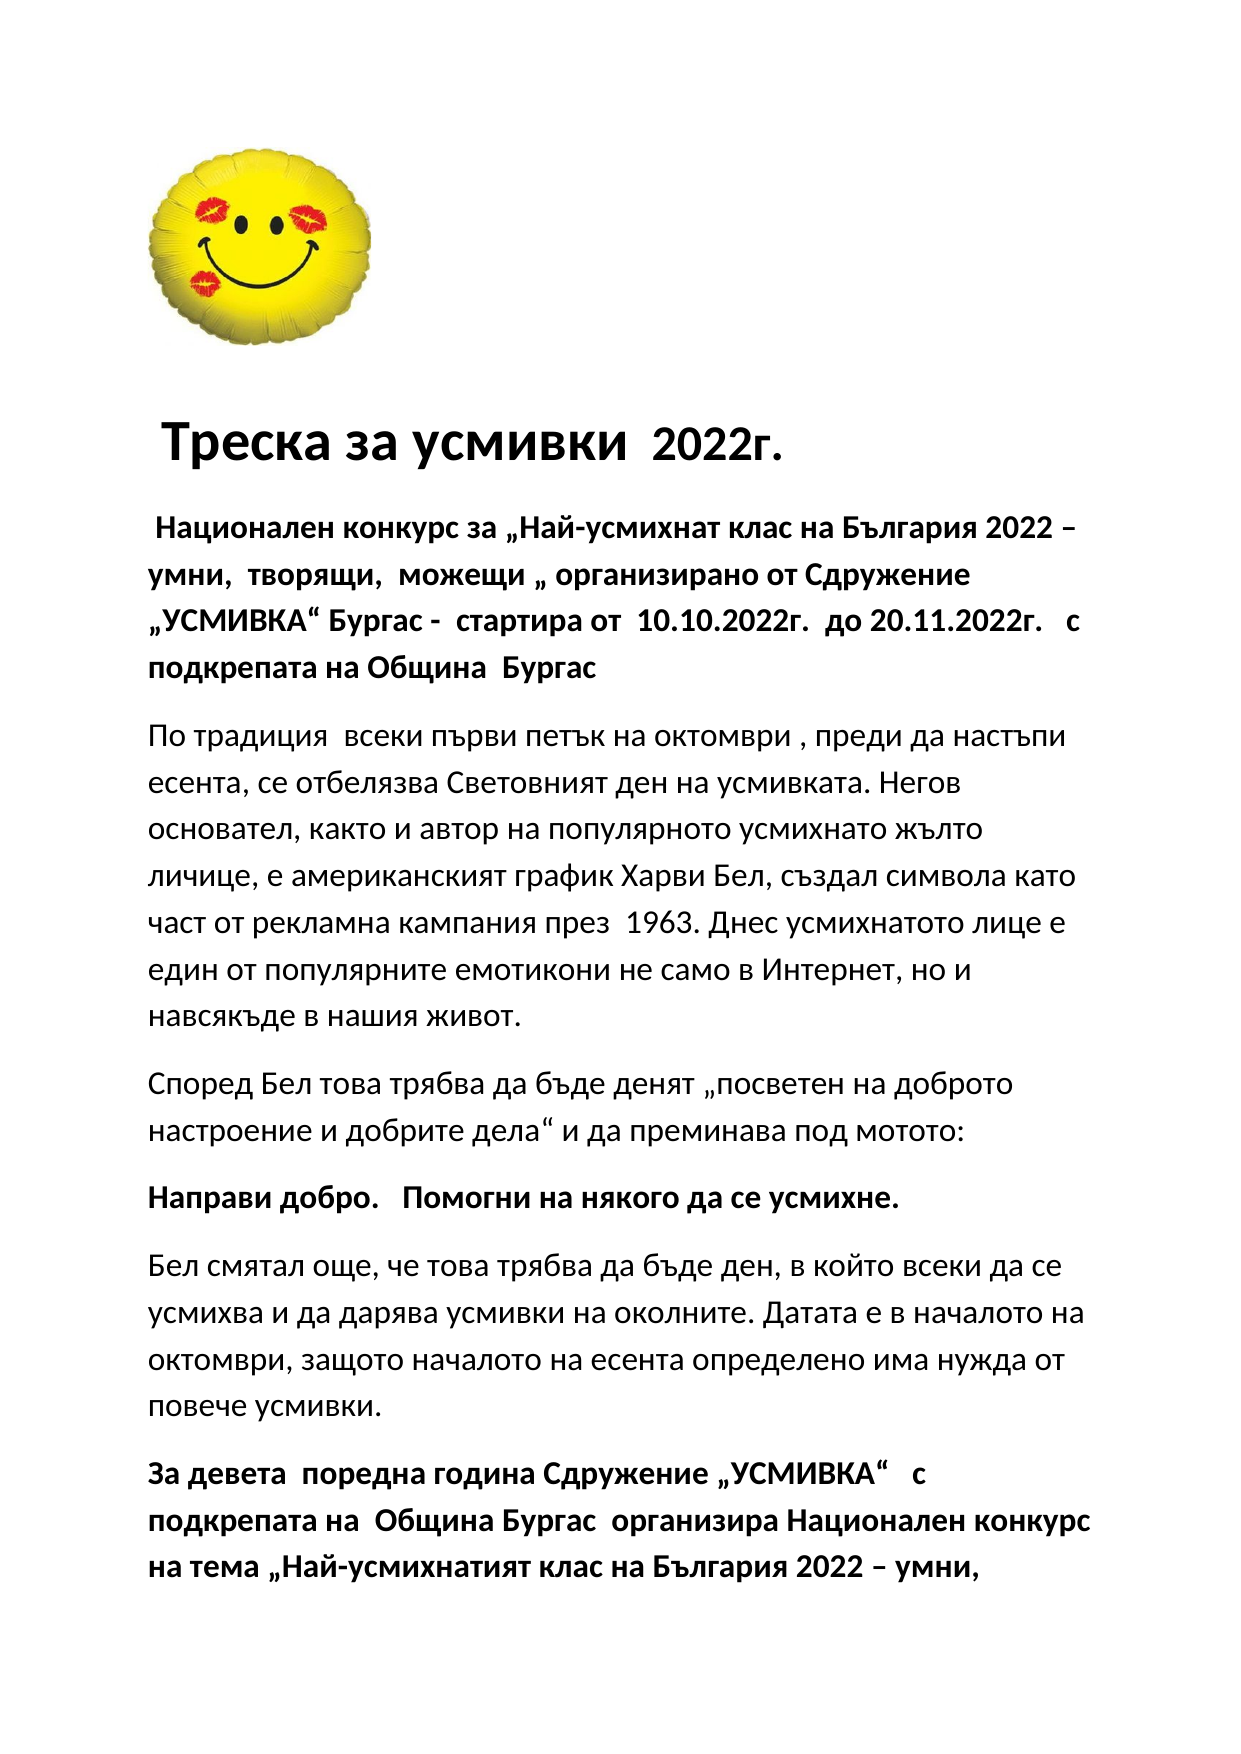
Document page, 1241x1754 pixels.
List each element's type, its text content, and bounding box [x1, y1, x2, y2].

text Треска за усмивки 2022г. [148, 403, 1093, 474]
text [148, 1452, 1093, 1586]
text Национален конкурс за „Най-усмихнат клас на България 2022 – умни, творящи, можещи „ организирано от Сдружение „УСМИВКА“ Бургас - стартира от 10.10.2022г. до 20.11.2022г. с подкрепата на Община Бургас [148, 506, 1093, 687]
text По традиция всеки първи петък на октомври , преди да настъпи есента, се отбелязва Световният ден на усмивката. Негов основател, както и автор на популярното усмихнато жълто личице, е американският график Харви Бел, създал символа като част от рекламна кампания през 1963. Днес усмихнатото лице е един от популярните емотикони не само в Интернет, но и навсякъде в нашия живот. [148, 714, 1093, 1035]
picture [147, 147, 372, 346]
text Според Бел това трябва да бъде денят „посветен на доброто настроение и добрите дела“ и да преминава под мотото: [148, 1062, 1093, 1149]
text Направи добро. Помогни на някого да се усмихне. [148, 1176, 1093, 1217]
text Бел смятал още, че това трябва да бъде ден, в който всеки да се усмихва и да дарява усмивки на околните. Датата е в началото на октомври, защото началото на есента определено има нужда от повече усмивки. [148, 1244, 1093, 1425]
